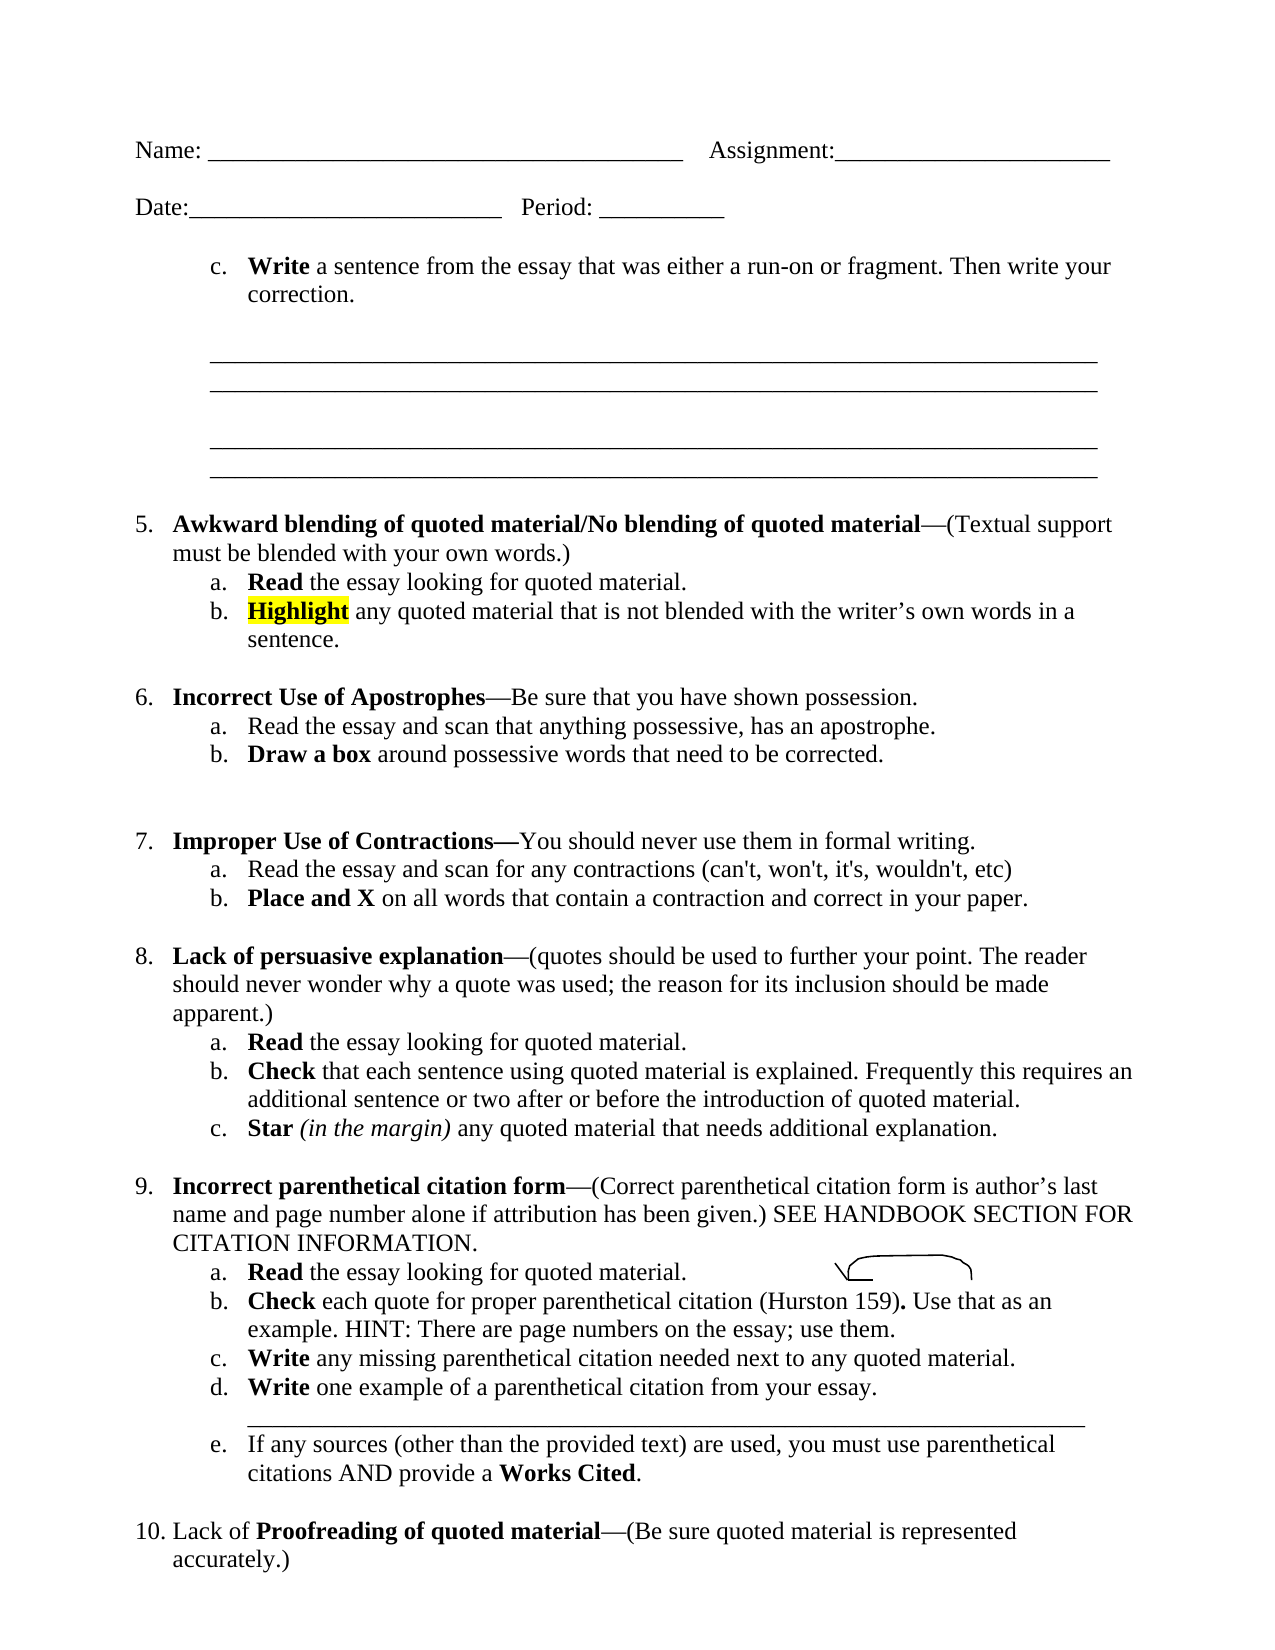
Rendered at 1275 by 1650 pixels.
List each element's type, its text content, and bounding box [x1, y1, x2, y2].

list Incorrect parenthetical citation form—(Correct parenthetical citation form is author’s last name and page number alone if attribution has been given.) SEE HANDBOOK SECTION FOR CITATION INFORMATION. [135, 1171, 1140, 1257]
list Lack of Proofreading of quoted material—(Be sure quoted material is represented accurately.) [135, 1516, 1140, 1573]
list Read the essay and scan for any contractions (can't, won't, it's, wouldn't, etc) [210, 854, 1140, 883]
list Read the essay looking for quoted material. [210, 1027, 1140, 1056]
list Lack of persuasive explanation—(quotes should be used to further your point. The reader should never wonder why a quote was used; the reason for its inclusion should be made apparent.) [135, 941, 1140, 1027]
list Write one example of a parenthetical citation from your essay. [210, 1372, 1140, 1401]
list Check that each sentence using quoted material is explained. Frequently this requires an additional sentence or two after or before the introduction of quoted material. [210, 1056, 1140, 1113]
list Improper Use of Contractions—You should never use them in formal writing. [135, 826, 1140, 854]
list Read the essay looking for quoted material. [210, 1257, 1140, 1286]
list Place and X on all words that contain a contraction and correct in your paper. [210, 883, 1140, 912]
text ___________________________________________________________________ [210, 1401, 1140, 1429]
list Read the essay looking for quoted material. [210, 567, 1140, 596]
list Write any missing parenthetical citation needed next to any quoted material. [210, 1343, 1140, 1372]
text _______________________________________________________________________ [135, 337, 1140, 366]
list Read the essay and scan that anything possessive, has an apostrophe. [210, 711, 1140, 739]
text _______________________________________________________________________ [135, 366, 1140, 394]
list If any sources (other than the provided text) are used, you must use parenthetical citations AND provide a Works Cited. [210, 1429, 1140, 1487]
list Star (in the margin) any quoted material that needs additional explanation. [210, 1113, 1140, 1142]
list Awkward blending of quoted material/No blending of quoted material—(Textual support must be blended with your own words.) [135, 509, 1140, 567]
text _______________________________________________________________________ [135, 452, 1140, 481]
list Check each quote for proper parenthetical citation (Hurston 159). Use that as an example. HINT: There are page numbers on the essay; use them. [210, 1286, 1140, 1343]
text _______________________________________________________________________ [135, 423, 1140, 452]
list Incorrect Use of Apostrophes—Be sure that you have shown possession. [135, 682, 1140, 711]
list Draw a box around possessive words that need to be corrected. [210, 739, 1140, 768]
list Highlight any quoted material that is not blended with the writer’s own words in a sentence. [210, 596, 1140, 653]
list Write a sentence from the essay that was either a run-on or fragment. Then write your correction. [210, 251, 1140, 308]
